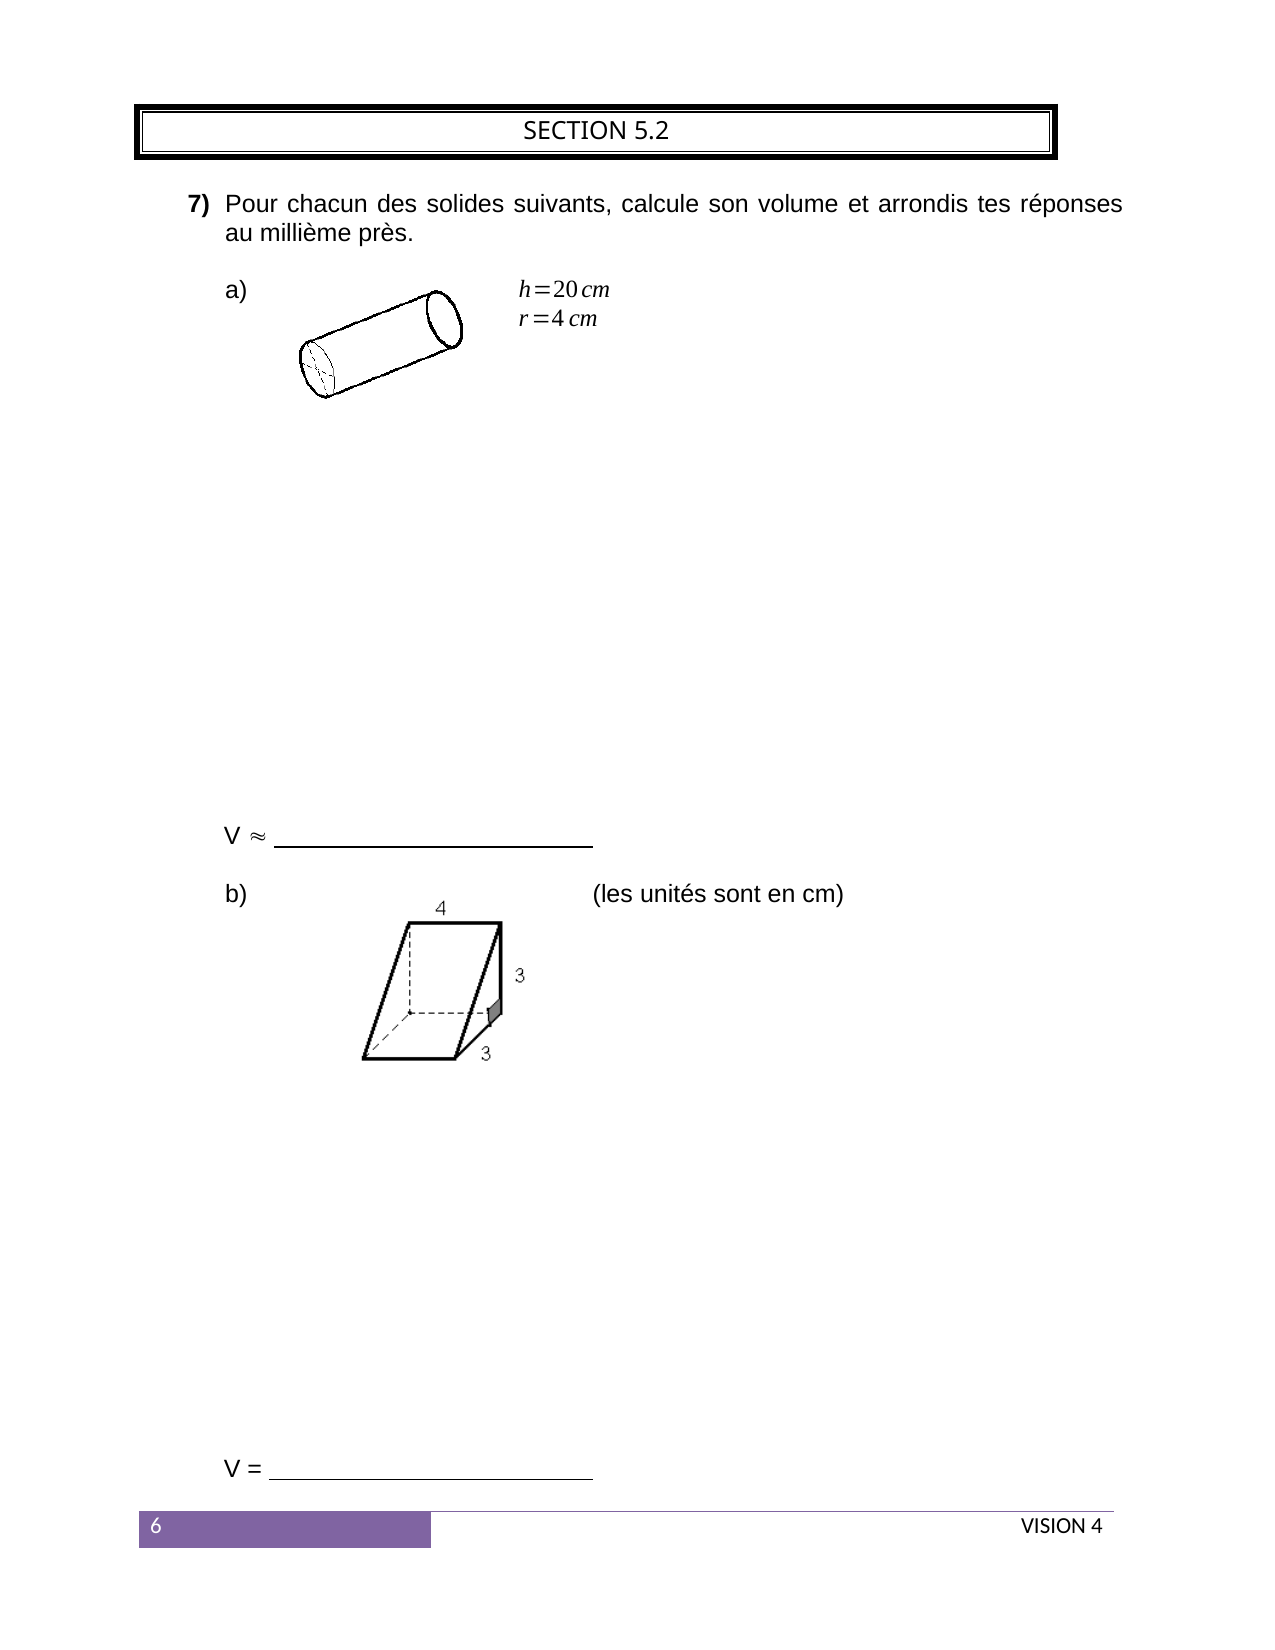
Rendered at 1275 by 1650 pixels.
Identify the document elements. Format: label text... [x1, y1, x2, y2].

text V = [150, 1454, 1125, 1483]
picture [328, 878, 545, 1080]
list (les unités sont en cm) [545, 879, 1125, 908]
table_header SECTION 5.2 [143, 113, 1049, 151]
list Pour chacun des solides suivants, calcule son volume et arrondis tes réponses au millième près. [187, 189, 1125, 246]
list (les unités sont en cm) [225, 879, 328, 908]
text V [150, 821, 1125, 850]
picture [278, 285, 474, 404]
